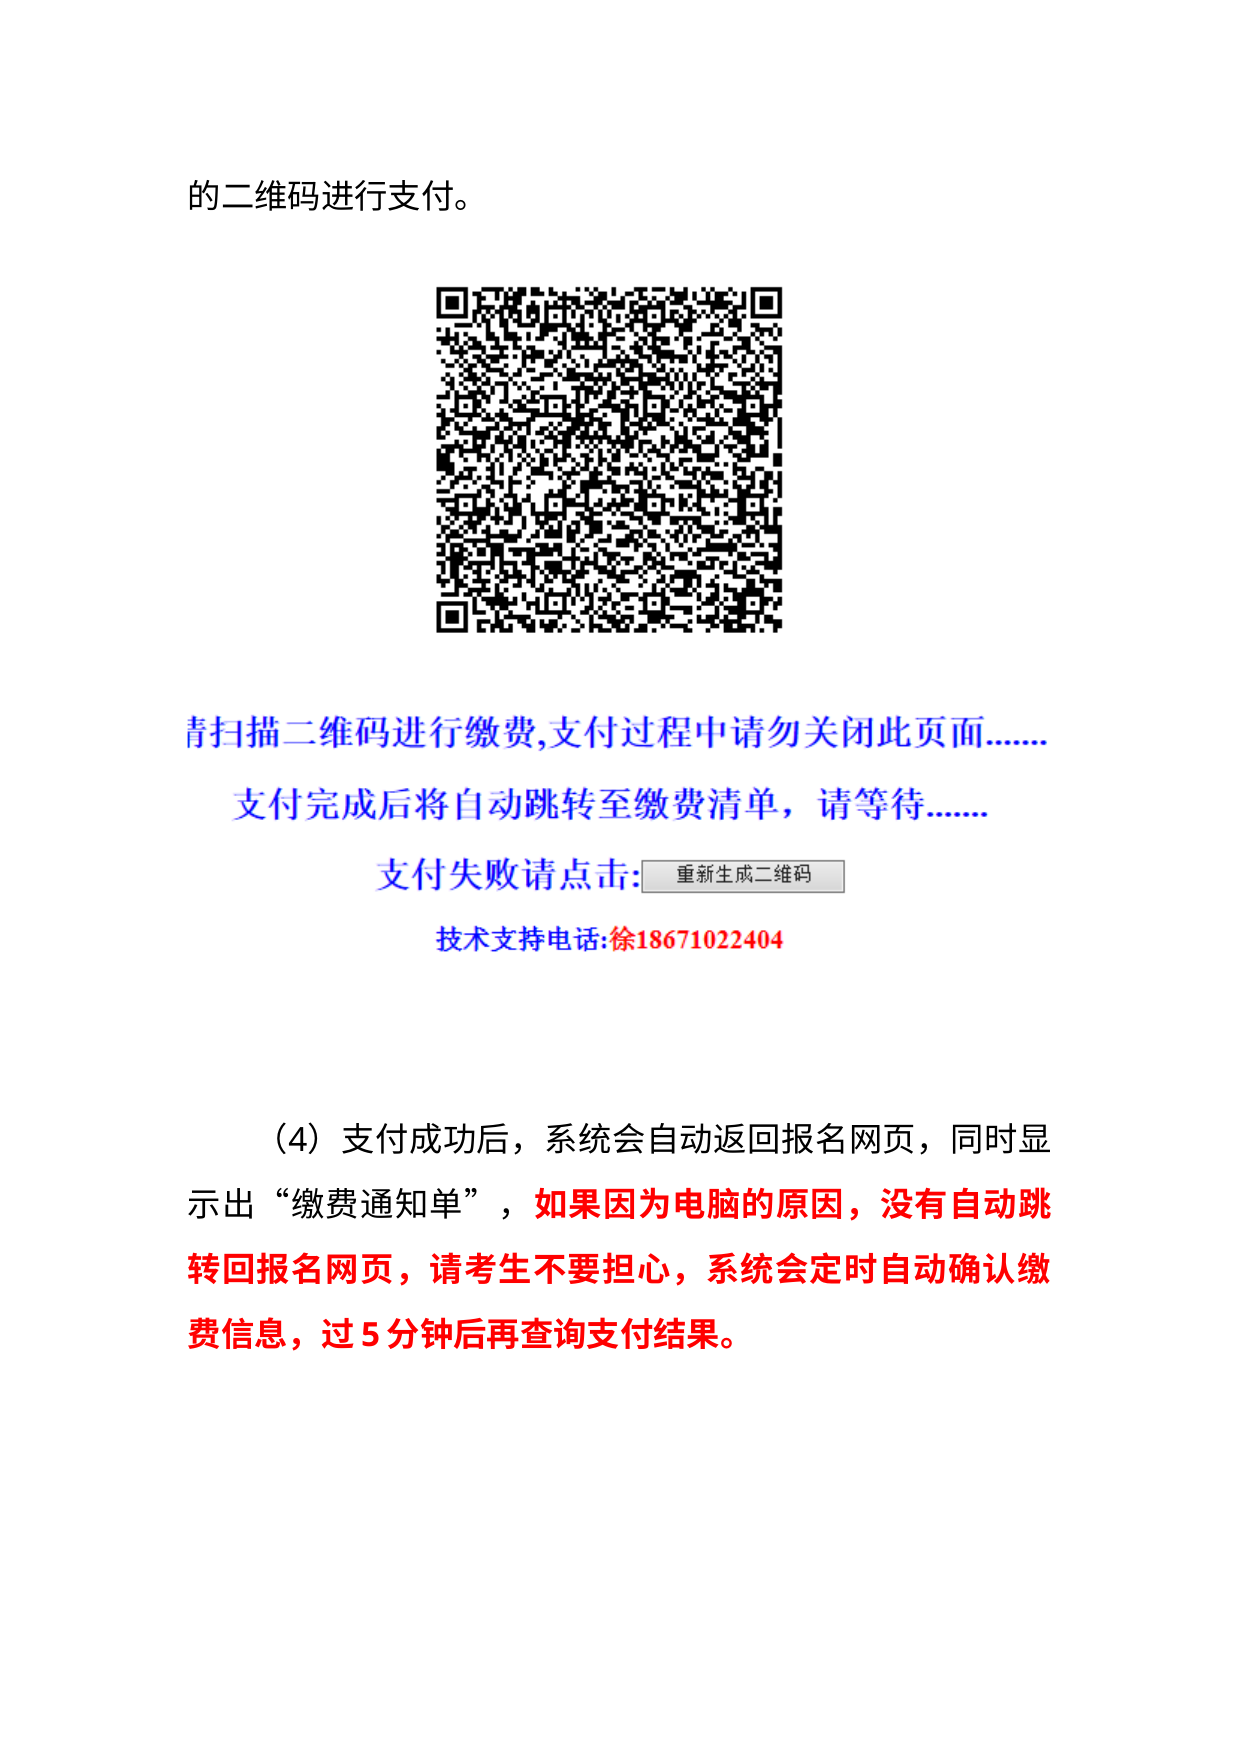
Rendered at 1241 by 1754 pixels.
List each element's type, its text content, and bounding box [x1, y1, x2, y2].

picture [187, 227, 1053, 986]
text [187, 162, 1053, 227]
text （4）支付成功后，系统会自动返回报名网页，同时显示出“缴费通知单”，如果因为电脑的原因，没有自动跳转回报名网页，请考生不要担心，系统会定时自动确认缴费信息，过5分钟后再查询支付结果。 [187, 1104, 1053, 1364]
